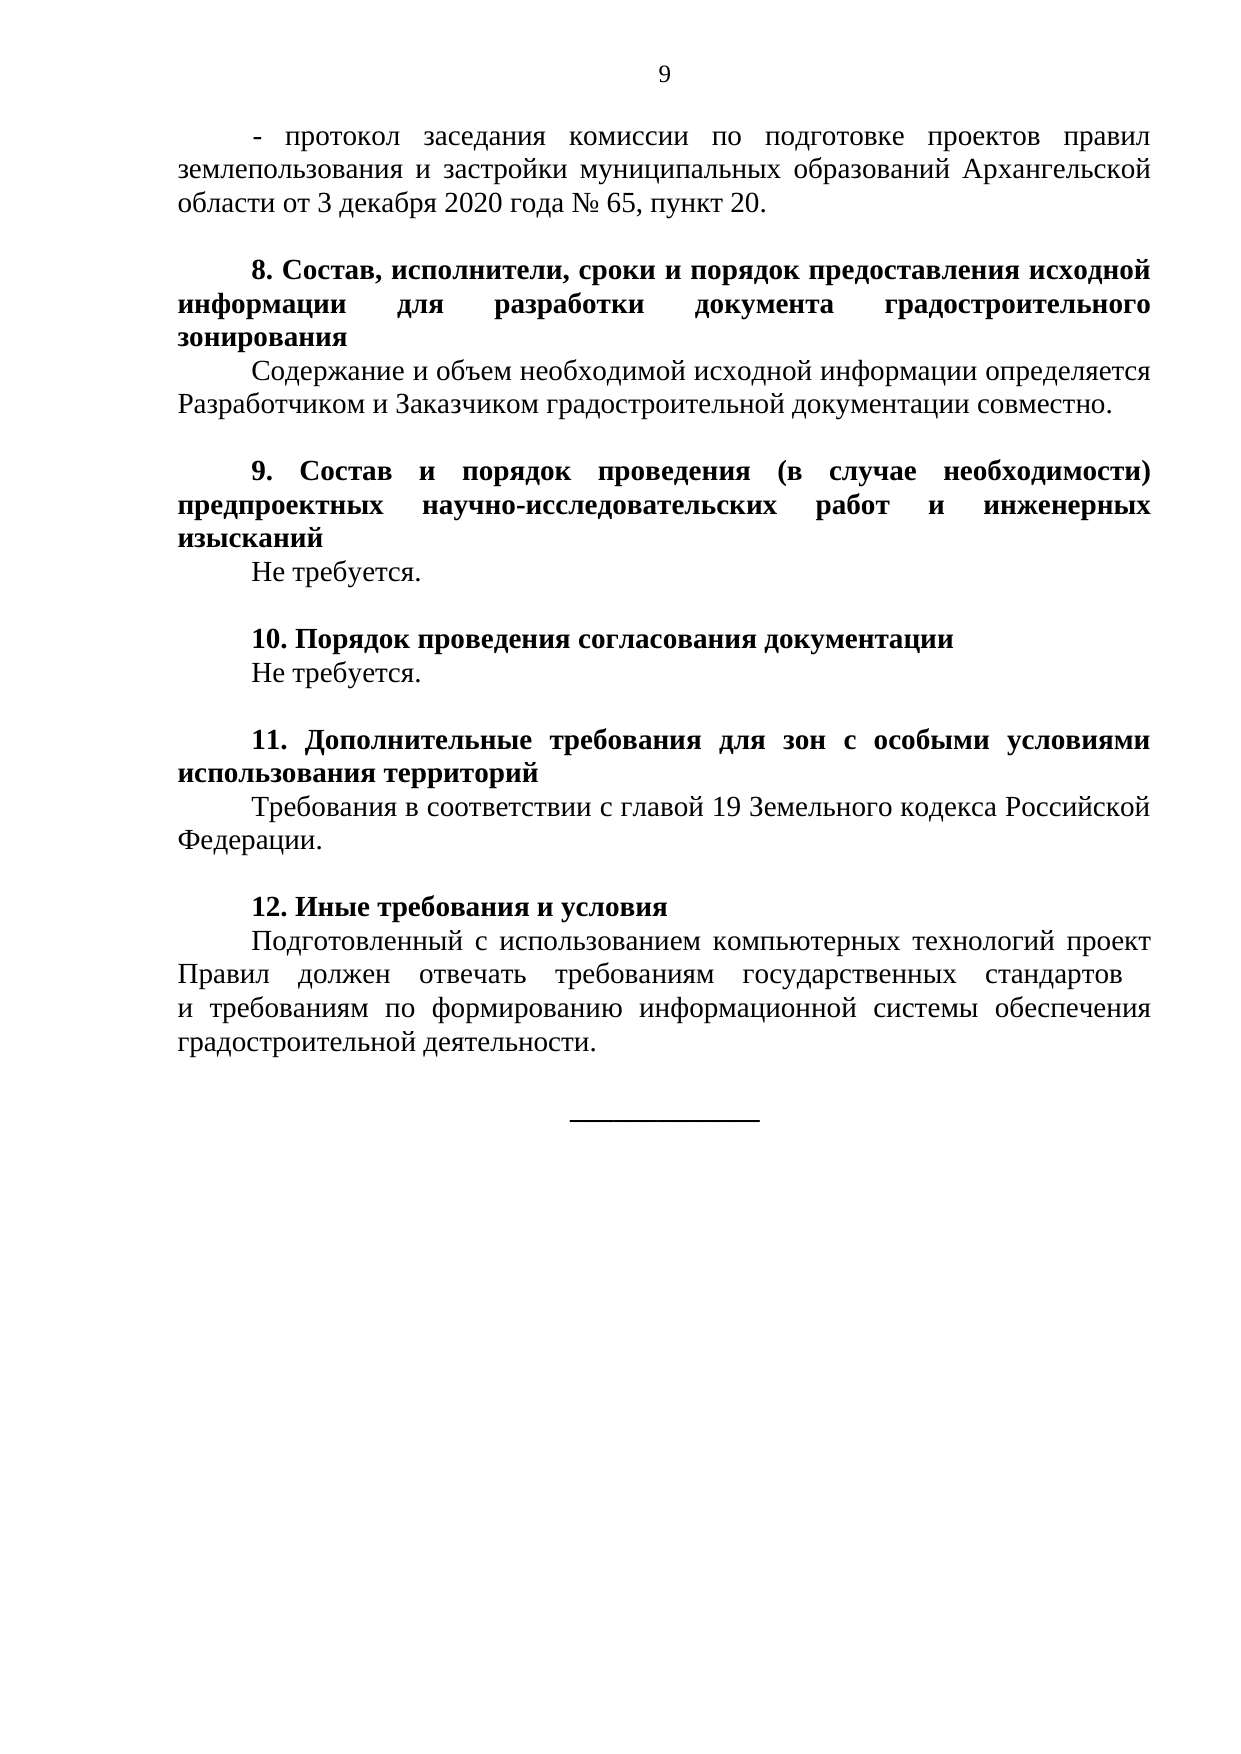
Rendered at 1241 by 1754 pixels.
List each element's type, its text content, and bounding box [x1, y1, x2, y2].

text - протокол заседания комиссии по подготовке проектов правил землепользования и застройки муниципальных образований Архангельской области от 3 декабря 2020 года № 65, пункт 20. [177, 118, 1152, 219]
text Не требуется. [177, 655, 1152, 688]
text Содержание и объем необходимой исходной информации определяется Разработчиком и Заказчиком градостроительной документации совместно. [177, 353, 1152, 420]
text 8. Состав, исполнители, сроки и порядок предоставления исходной информации для разработки документа градостроительного зонирования [177, 252, 1152, 353]
text 12. Иные требования и условия [177, 889, 1152, 923]
text Не требуется. [177, 554, 1152, 588]
text Подготовленный с использованием компьютерных технологий проект Правил должен отвечать требованиям государственных стандартов и требованиям по формированию информационной системы обеспечения градостроительной деятельности. [177, 923, 1152, 1057]
text Требования в соответствии с главой 19 Земельного кодекса Российской Федерации. [177, 789, 1152, 856]
text _____________ [177, 1091, 1152, 1124]
text 10. Порядок проведения согласования документации [177, 621, 1152, 655]
text 11. Дополнительные требования для зон с особыми условиями использования территорий [177, 722, 1152, 789]
text 9. Состав и порядок проведения (в случае необходимости) предпроектных научно-исследовательских работ и инженерных изысканий [177, 453, 1152, 554]
